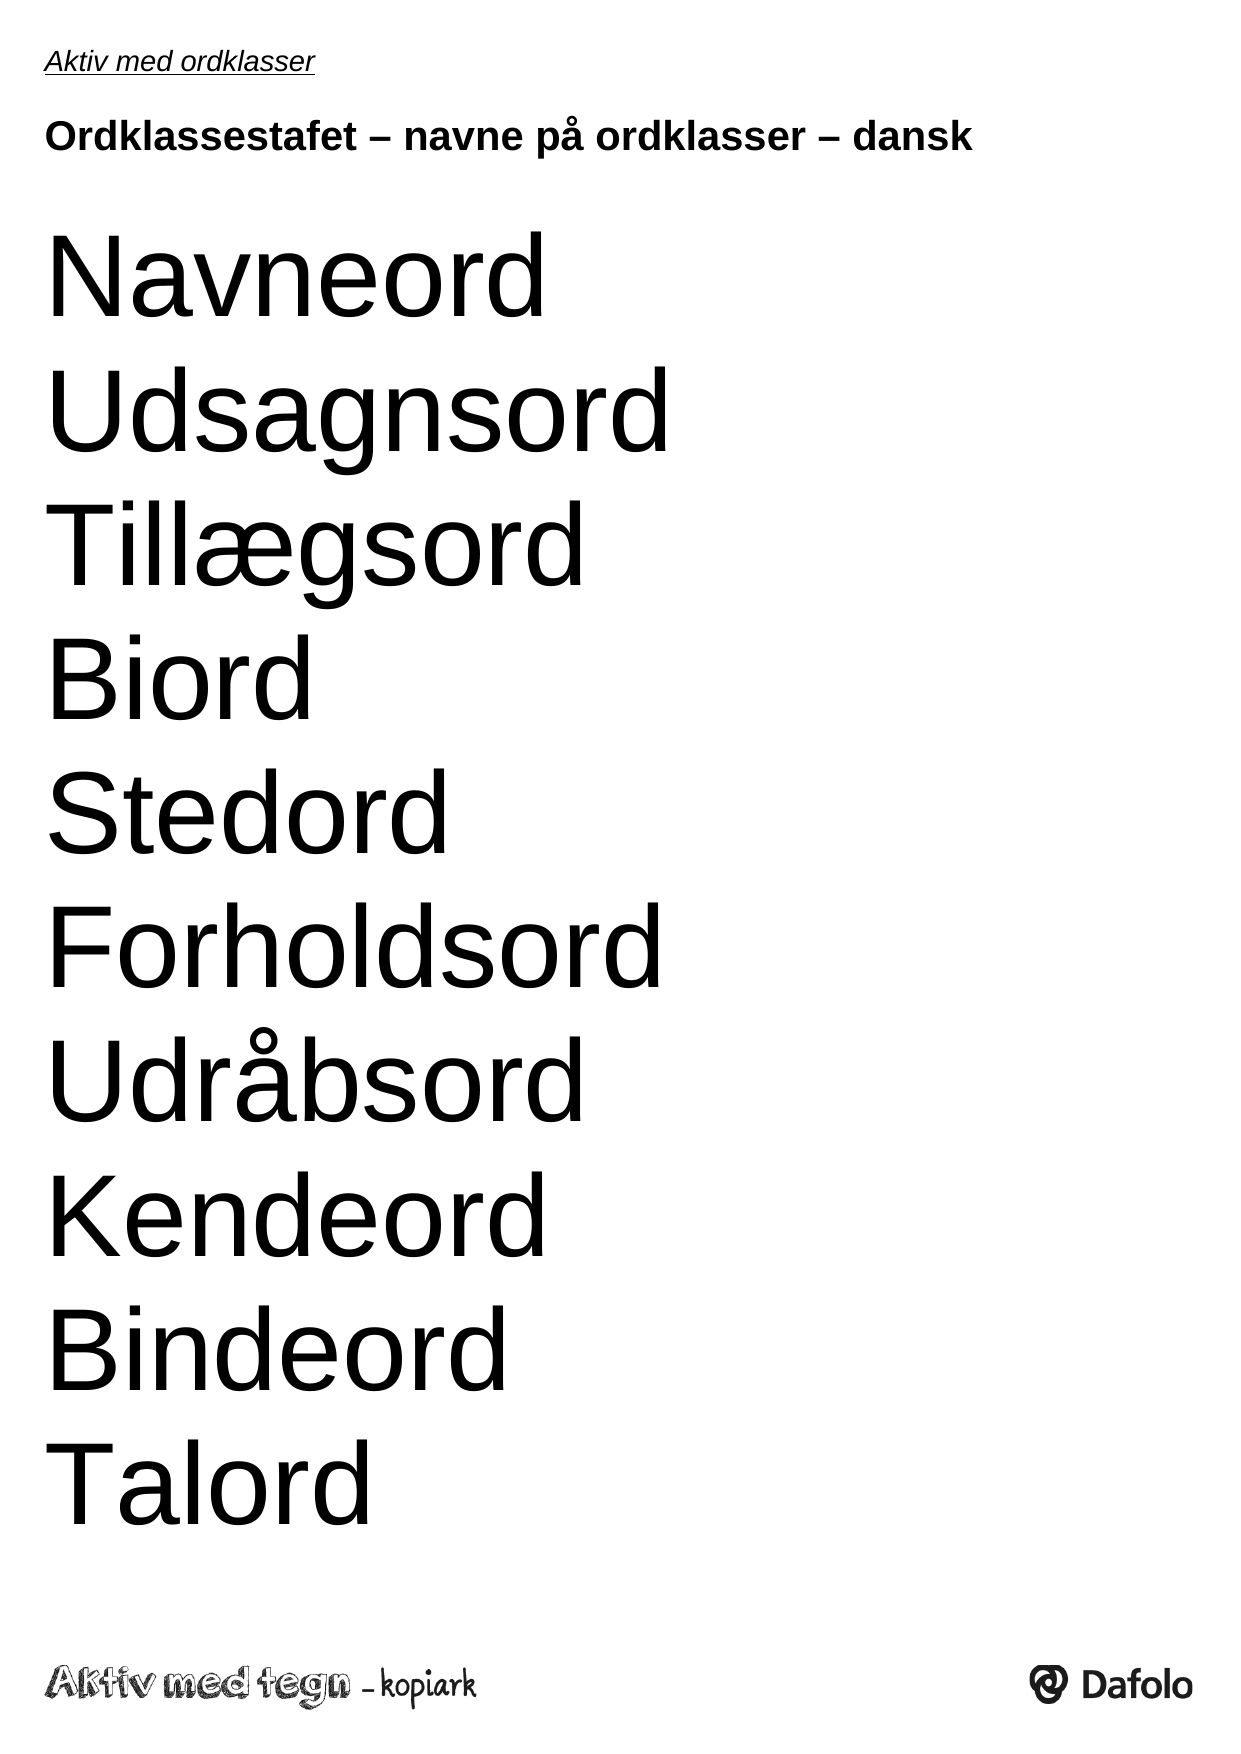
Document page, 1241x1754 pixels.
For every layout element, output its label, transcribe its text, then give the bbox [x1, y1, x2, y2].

text Kendeord [44, 1146, 1167, 1281]
text Tillægsord [44, 476, 1167, 610]
text Talord [44, 1415, 1167, 1549]
text Stedord [44, 744, 1167, 878]
text Forholdsord [44, 878, 1167, 1012]
text Navneord [44, 207, 1167, 341]
text Bindeord [44, 1281, 1167, 1415]
picture [44, 1665, 477, 1710]
text Udsagnsord [44, 341, 1167, 476]
text Udråbsord [44, 1012, 1167, 1146]
text Biord [44, 610, 1167, 744]
text Ordklassestafet – navne på ordklasser – dansk [44, 111, 1167, 159]
picture [1029, 1665, 1193, 1704]
